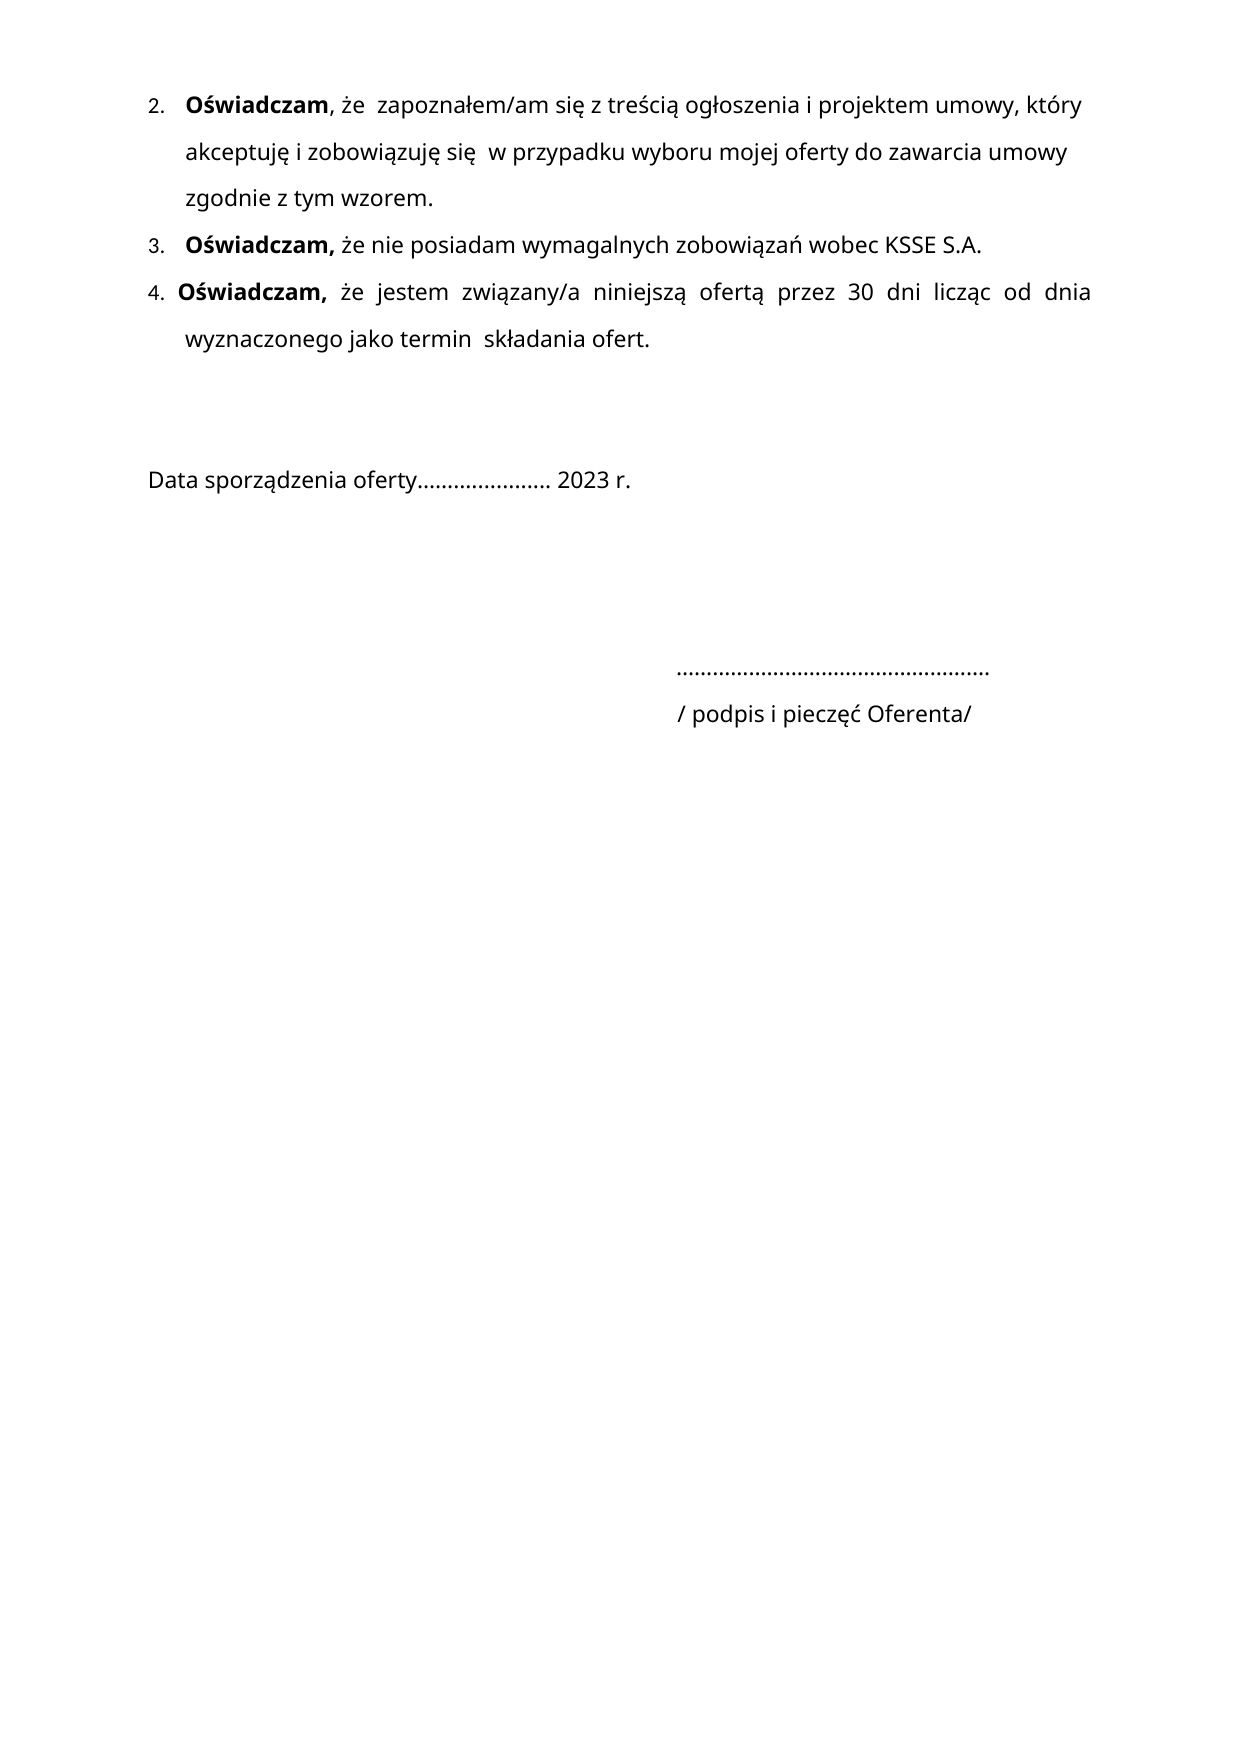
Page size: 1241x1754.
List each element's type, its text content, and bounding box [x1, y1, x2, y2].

list Oświadczam, że zapoznałem/am się z treścią ogłoszenia i projektem umowy, który akceptuję i zobowiązuję się w przypadku wyboru mojej oferty do zawarcia umowy zgodnie z tym wzorem. [148, 89, 1092, 214]
text ……………………………………………. [148, 651, 1092, 682]
list Oświadczam, że jestem związany/a niniejszą ofertą przez 30 dni licząc od dnia wyznaczonego jako termin składania ofert. [148, 276, 1092, 354]
text / podpis i pieczęć Oferenta/ [148, 698, 1092, 729]
text Data sporządzenia oferty………............. 2023 r. [148, 464, 1092, 495]
list Oświadczam, że nie posiadam wymagalnych zobowiązań wobec KSSE S.A. [148, 229, 1092, 261]
